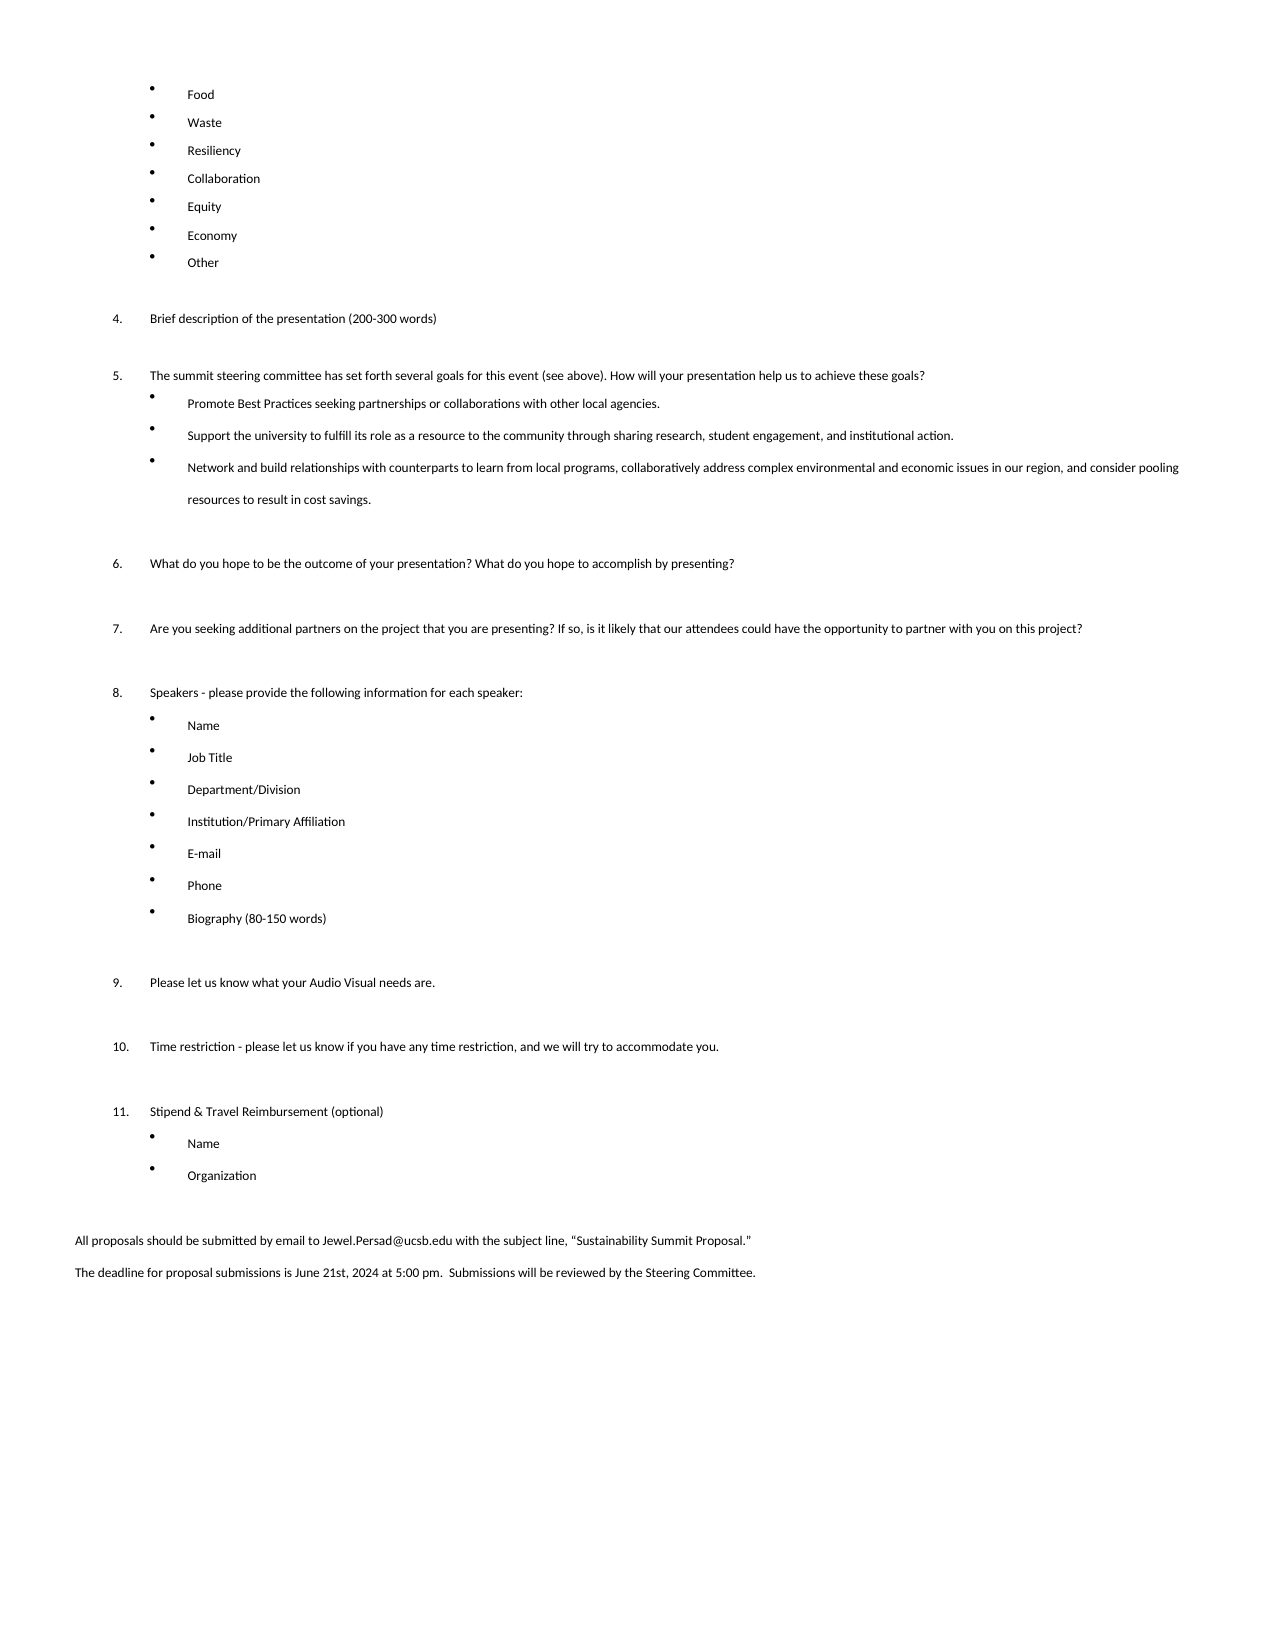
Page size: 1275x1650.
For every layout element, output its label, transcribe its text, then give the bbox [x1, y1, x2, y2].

list Department/Division [150, 769, 1200, 797]
list Other [150, 243, 1200, 271]
list Equity [150, 187, 1200, 215]
list Organization [150, 1156, 1200, 1184]
list E-mail [150, 834, 1200, 862]
list Support the university to fulfill its role as a resource to the community through sharing research, student engagement, and institutional action. [150, 415, 1200, 443]
list Name [150, 705, 1200, 733]
list Job Title [150, 737, 1200, 765]
list Phone [150, 866, 1200, 894]
text The deadline for proposal submissions is June 21st, 2024 at 5:00 pm. Submissions will be reviewed by the Steering Committee. [75, 1252, 1200, 1280]
list Stipend & Travel Reimbursement (optional) [112, 1091, 1200, 1119]
list Speakers - please provide the following information for each speaker: [112, 673, 1200, 701]
list Economy [150, 215, 1200, 243]
list Are you seeking additional partners on the project that you are presenting? If so, is it likely that our attendees could have the opportunity to partner with you on this project? [112, 608, 1200, 637]
list Collaboration [150, 159, 1200, 187]
list Please let us know what your Audio Visual needs are. [112, 963, 1200, 991]
list Brief description of the presentation (200-300 words) [112, 299, 1200, 327]
list Food [150, 75, 1200, 103]
text All proposals should be submitted by email to Jewel.Persad@ucsb.edu with the subject line, “Sustainability Summit Proposal.” [75, 1220, 1200, 1248]
list Name [150, 1123, 1200, 1152]
list Network and build relationships with counterparts to learn from local programs, collaboratively address complex environmental and economic issues in our region, and consider pooling resources to result in cost savings. [150, 448, 1200, 508]
list Biography (80-150 words) [150, 898, 1200, 926]
list Resiliency [150, 131, 1200, 159]
list Waste [150, 103, 1200, 131]
list Institution/Primary Affiliation [150, 802, 1200, 830]
list Time restriction - please let us know if you have any time restriction, and we will try to accommodate you. [112, 1027, 1200, 1055]
list The summit steering committee has set forth several goals for this event (see above). How will your presentation help us to achieve these goals? [112, 355, 1200, 383]
list What do you hope to be the outcome of your presentation? What do you hope to accomplish by presenting? [112, 544, 1200, 572]
list Promote Best Practices seeking partnerships or collaborations with other local agencies. [150, 383, 1200, 411]
